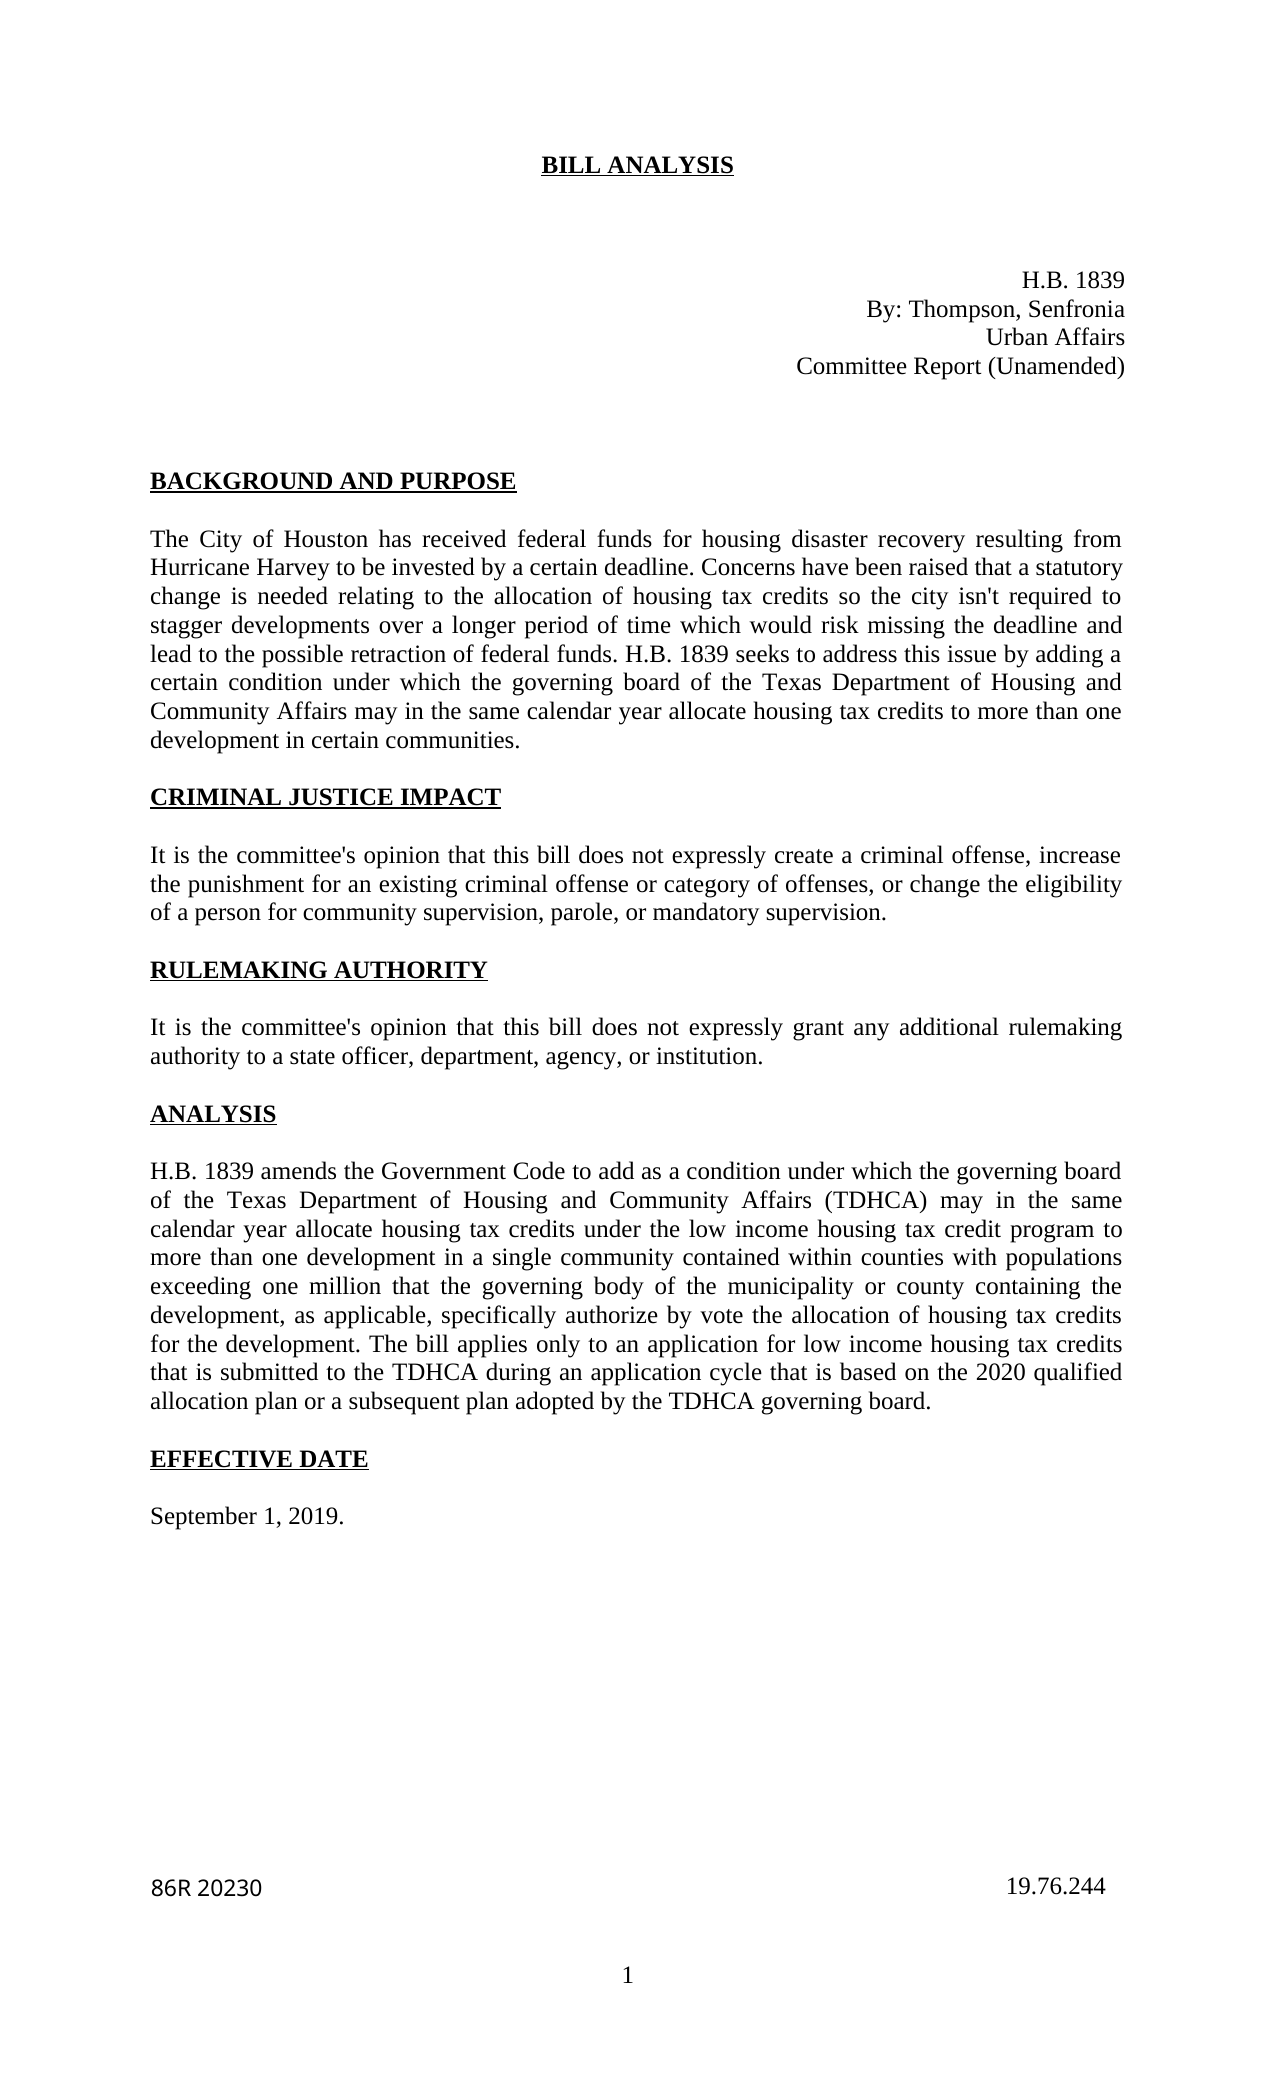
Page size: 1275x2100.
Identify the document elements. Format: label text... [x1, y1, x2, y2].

table_cell EFFECTIVE DATE September 1, 2019. [138, 1444, 1136, 1559]
table_cell By: Thompson, Senfronia [139, 294, 1136, 322]
table_cell RULEMAKING AUTHORITY It is the committee's opinion that this bill does not expressly grant any additional rulemaking authority to a state officer, department, agency, or institution. [138, 955, 1136, 1099]
table_cell CRIMINAL JUSTICE IMPACT It is the committee's opinion that this bill does not expressly create a criminal offense, increase the punishment for an existing criminal offense or category of offenses, or change the eligibility of a person for community supervision, parole, or mandatory supervision. [138, 783, 1136, 955]
table_cell Urban Affairs [139, 323, 1136, 351]
table_header H.B. 1839 [139, 265, 1136, 294]
table_header BILL ANALYSIS [139, 150, 1136, 179]
table_header BACKGROUND AND PURPOSE The City of Houston has received federal funds for housing disaster recovery resulting from Hurricane Harvey to be invested by a certain deadline. Concerns have been raised that a statutory change is needed relating to the allocation of housing tax credits so the city isn't required to stagger developments over a longer period of time which would risk missing the deadline and lead to the possible retraction of federal funds. H.B. 1839 seeks to address this issue by adding a certain condition under which the governing board of the Texas Department of Housing and Community Affairs may in the same calendar year allocate housing tax credits to more than one development in certain communities. [138, 466, 1136, 782]
table_cell ANALYSIS H.B. 1839 amends the Government Code to add as a condition under which the governing board of the Texas Department of Housing and Community Affairs (TDHCA) may in the same calendar year allocate housing tax credits under the low income housing tax credit program to more than one development in a single community contained within counties with populations exceeding one million that the governing body of the municipality or county containing the development, as applicable, specifically authorize by vote the allocation of housing tax credits for the development. The bill applies only to an application for low income housing tax credits that is submitted to the TDHCA during an application cycle that is based on the 2020 qualified allocation plan or a subsequent plan adopted by the TDHCA governing board. [138, 1099, 1136, 1444]
table_cell Committee Report (Unamended) [139, 351, 1136, 380]
